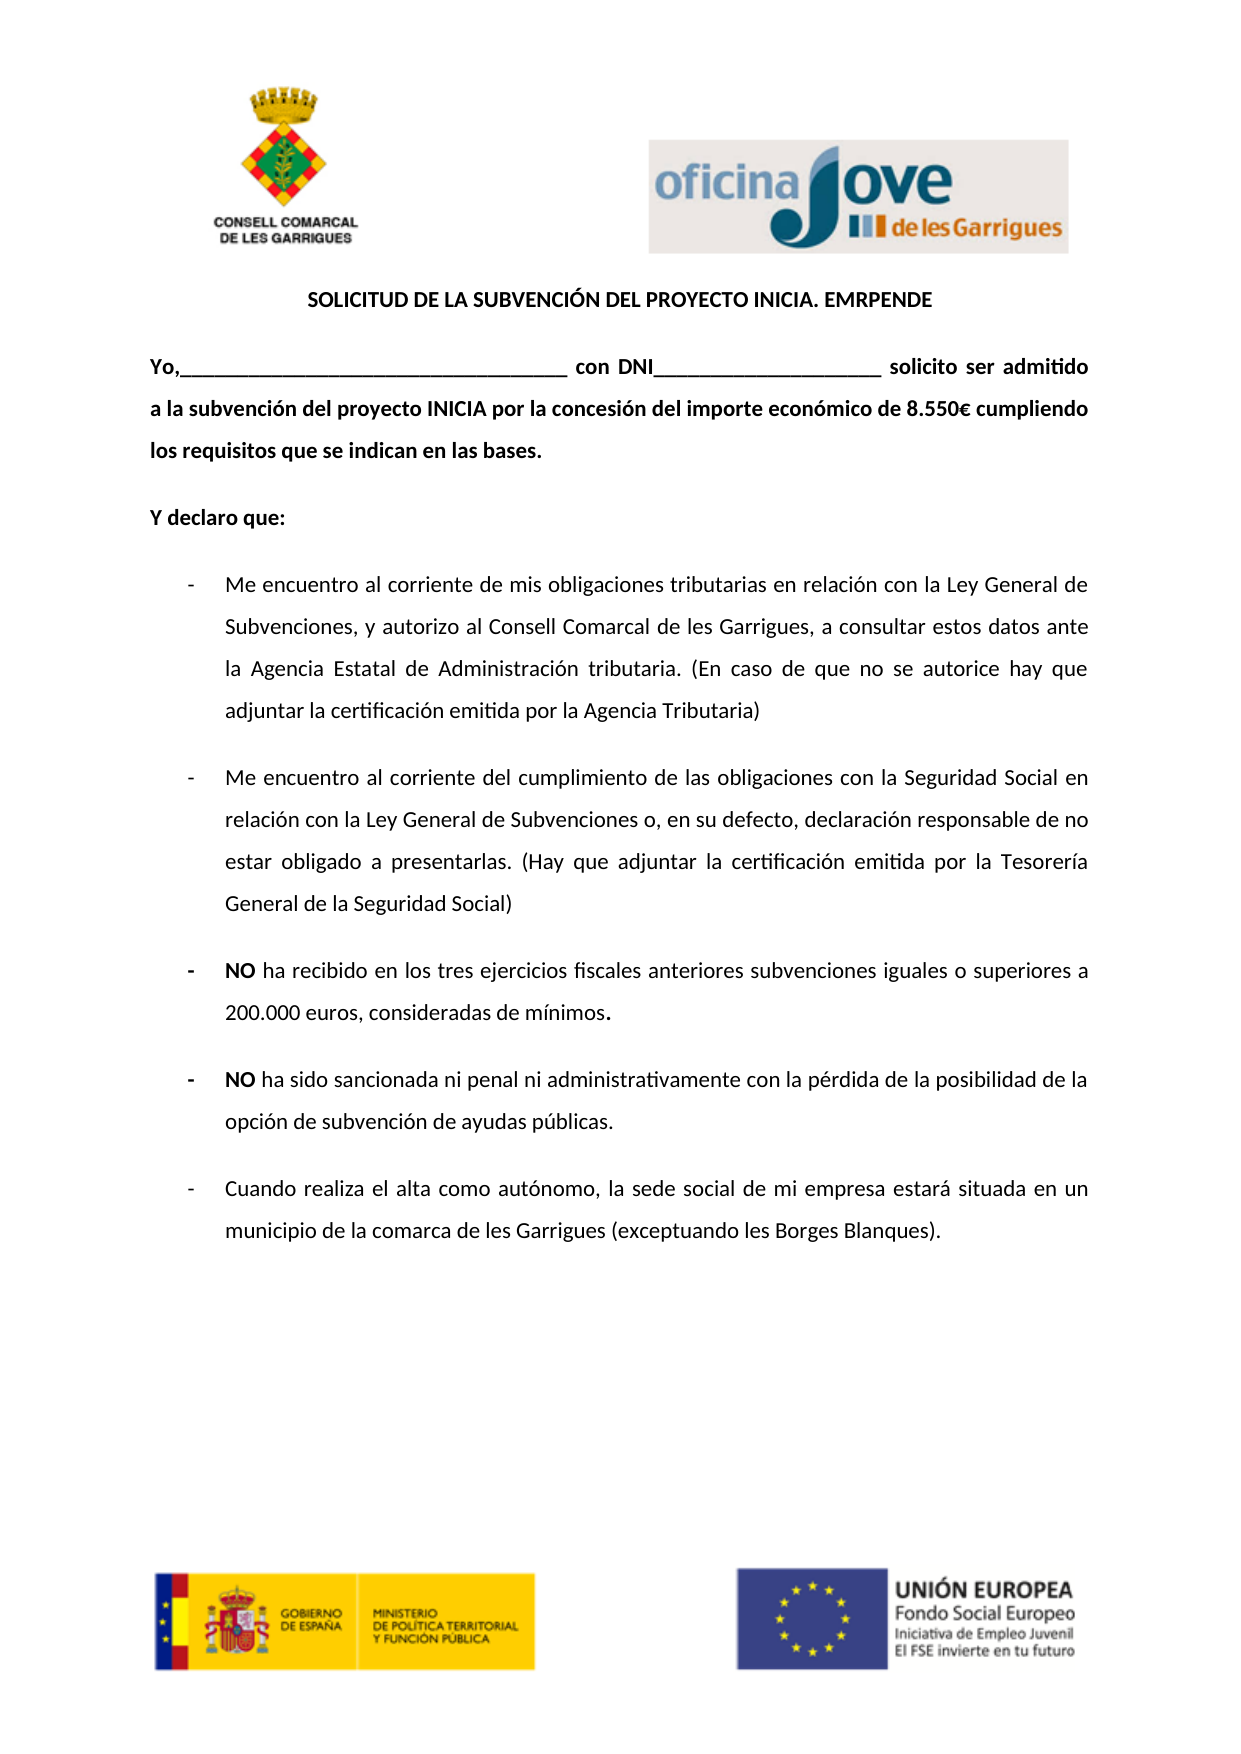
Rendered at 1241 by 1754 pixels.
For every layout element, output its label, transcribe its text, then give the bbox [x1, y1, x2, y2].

picture [150, 1568, 541, 1676]
text Y declaro que: [150, 503, 1090, 531]
list Me encuentro al corriente del cumplimiento de las obligaciones con la Seguridad Social en relación con la Ley General de Subvenciones o, en su defecto, declaración responsable de no estar obligado a presentarlas. (Hay que adjuntar la certificación emitida por la Tesorería General de la Seguridad Social) [187, 763, 1090, 917]
picture [150, 75, 418, 257]
list Me encuentro al corriente de mis obligaciones tributarias en relación con la Ley General de Subvenciones, y autorizo al Consell Comarcal de les Garrigues, a consultar estos datos ante la Agencia Estatal de Administración tributaria. (En caso de que no se autorice hay que adjuntar la certificación emitida por la Agencia Tributaria) [187, 570, 1090, 724]
list NO ha recibido en los tres ejercicios fiscales anteriores subvenciones iguales o superiores a 200.000 euros, consideradas de mínimos. [187, 956, 1090, 1026]
list NO ha sido sancionada ni penal ni administrativamente con la pérdida de la posibilidad de la opción de subvención de ayudas públicas. [187, 1065, 1090, 1135]
picture [731, 1562, 1078, 1676]
text Yo,__________________________________ con DNI____________________ solicito ser admitido a la subvención del proyecto INICIA por la concesión del importe económico de 8.550€ cumpliendo los requisitos que se indican en las bases. [150, 352, 1090, 464]
picture [646, 137, 1072, 257]
text SOLICITUD DE LA SUBVENCIÓN DEL PROYECTO INICIA. EMRPENDE [150, 285, 1090, 313]
list Cuando realiza el alta como autónomo, la sede social de mi empresa estará situada en un municipio de la comarca de les Garrigues (exceptuando les Borges Blanques). [187, 1174, 1090, 1244]
